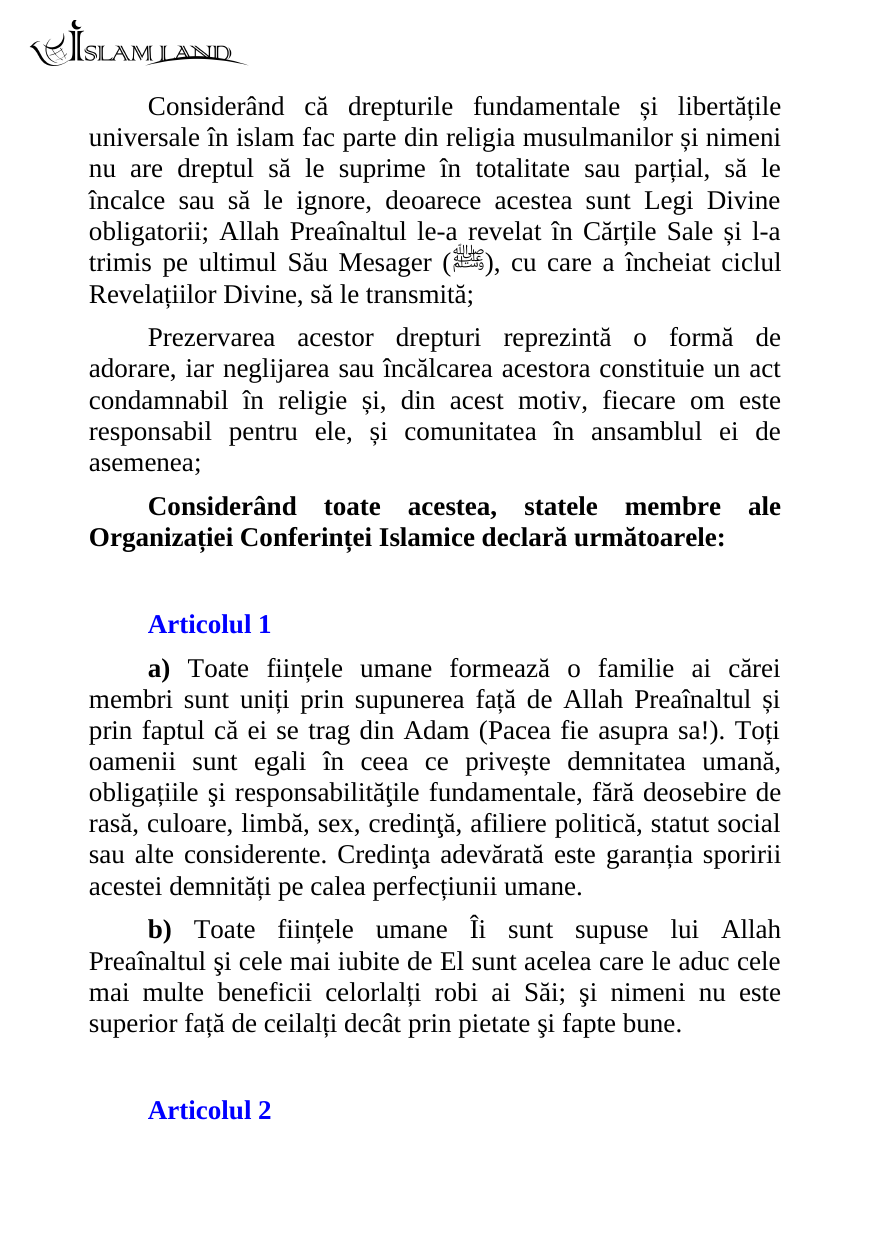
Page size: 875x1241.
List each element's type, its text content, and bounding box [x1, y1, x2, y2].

text b) Toate ființele umane Îi sunt supuse lui Allah Preaînaltul şi cele mai iubite de El sunt acelea care le aduc cele mai multe beneficii celorlalți robi ai Săi; şi nimeni nu este superior față de ceilalți decât prin pietate şi fapte bune. [89, 913, 782, 1038]
text a) Toate ființele umane formează o familie ai cărei membri sunt uniți prin supunerea față de Allah Preaînaltul și prin faptul că ei se trag din Adam (Pacea fie asupra sa!). Toți oamenii sunt egali în ceea ce privește demnitatea umană, obligațiile şi responsabilităţile fundamentale, fără deosebire de rasă, culoare, limbă, sex, credinţă, afiliere politică, statut social sau alte considerente. Credinţa adevărată este garanția sporirii acestei demnități pe calea perfecțiunii umane. [89, 652, 782, 901]
picture [29, 20, 249, 66]
text Considerând că drepturile fundamentale și libertățile universale în islam fac parte din religia musulmanilor și nimeni nu are dreptul să le suprime în totalitate sau parțial, să le încalce sau să le ignore, deoarece acestea sunt Legi Divine obligatorii; Allah Preaînaltul le-a revelat în Cărțile Sale și l-a trimis pe ultimul Său Mesager (ﷺ), cu care a încheiat ciclul Revelațiilor Divine, să le transmită; [89, 90, 782, 309]
text Articolul 2 [89, 1094, 782, 1125]
text Articolul 1 [89, 608, 782, 639]
text Considerând toate acestea, statele membre ale Organizației Conferinței Islamice declară următoarele: [89, 490, 782, 552]
text Prezervarea acestor drepturi reprezintă o formă de adorare, iar neglijarea sau încălcarea acestora constituie un act condamnabil în religie și, din acest motiv, fiecare om este responsabil pentru ele, și comunitatea în ansamblul ei de asemenea; [89, 321, 782, 477]
